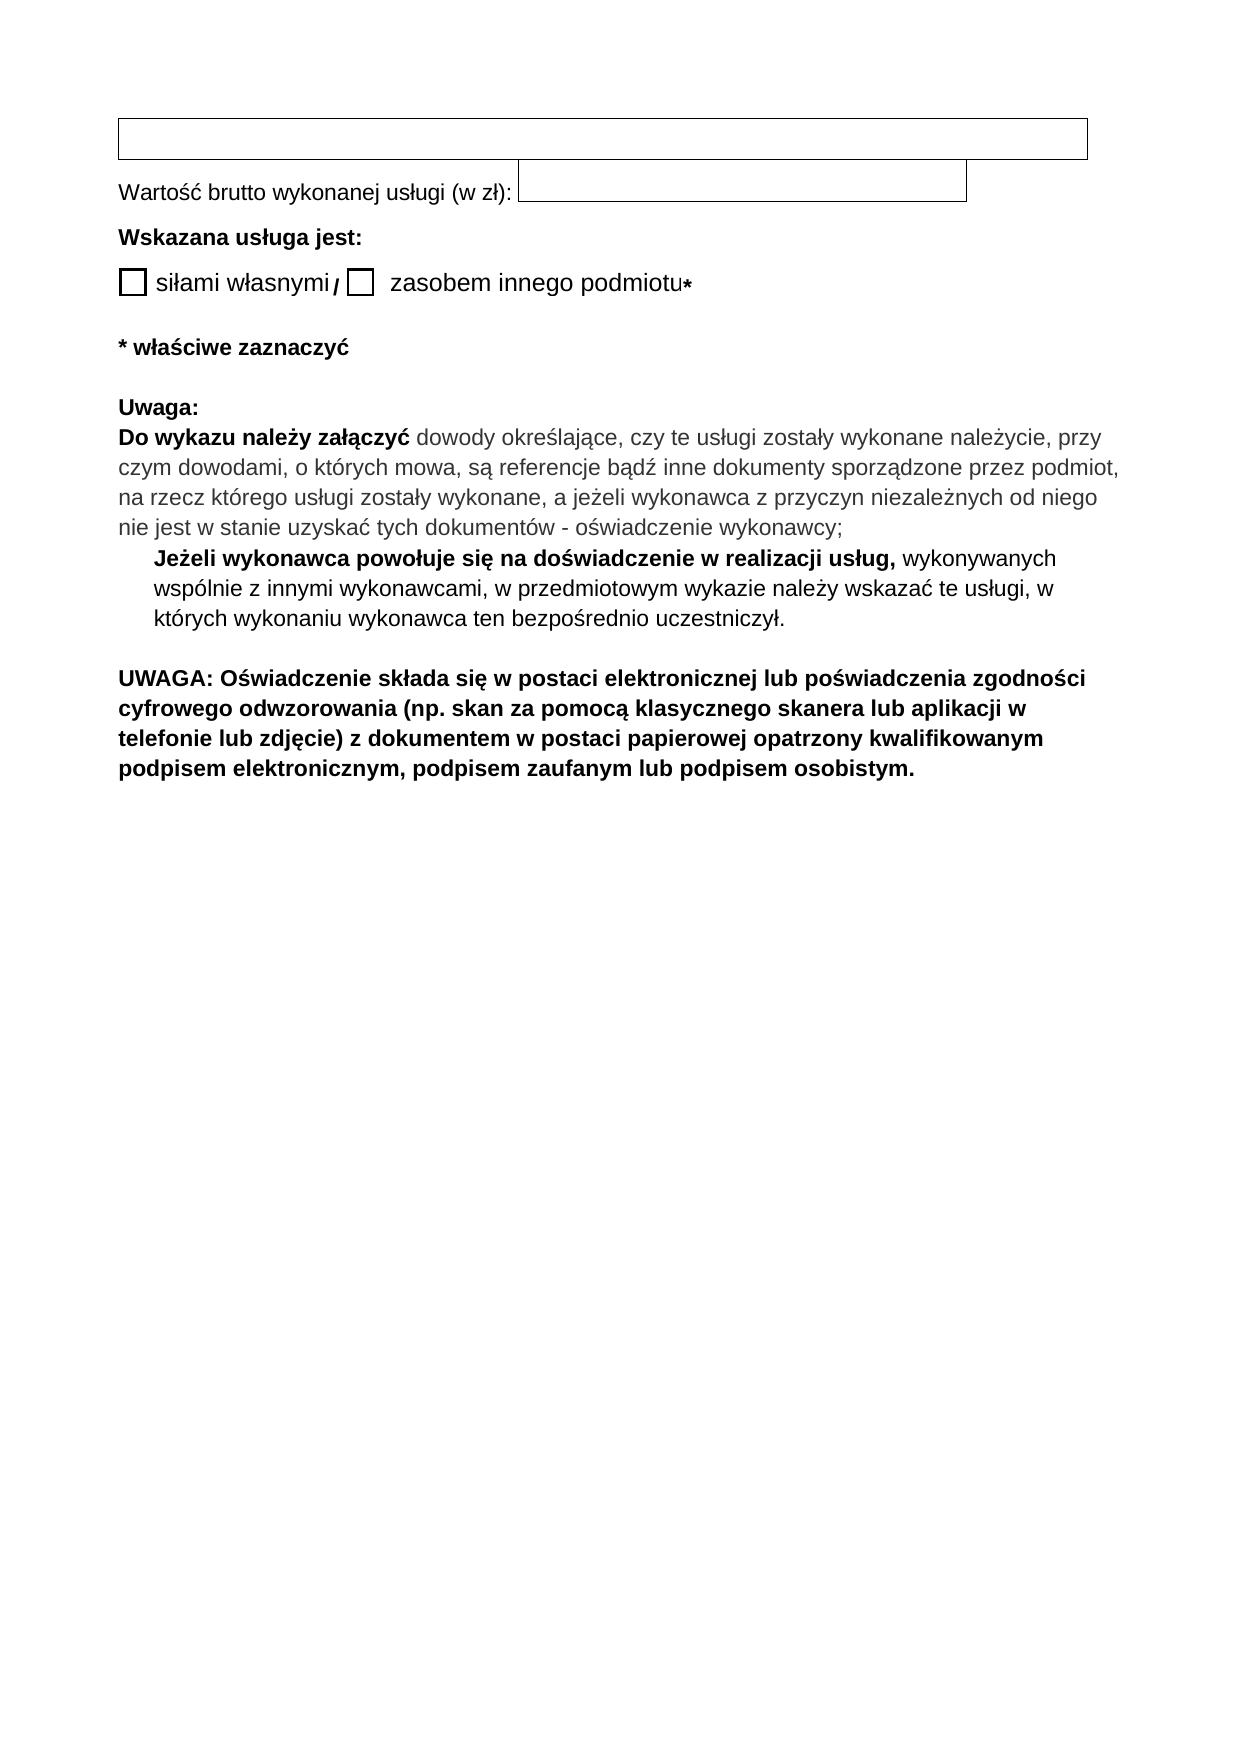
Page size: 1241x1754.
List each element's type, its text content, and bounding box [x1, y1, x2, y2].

text Jeżeli wykonawca powołuje się na doświadczenie w realizacji usług, wykonywanych wspólnie z innymi wykonawcami, w przedmiotowym wykazie należy wskazać te usługi, w których wykonaniu wykonawca ten bezpośrednio uczestniczył. [153, 544, 1122, 631]
text * właściwe zaznaczyć [118, 334, 1122, 360]
text Wartość brutto wykonanej usługi (w zł): [118, 159, 1122, 206]
text Uwaga: [118, 393, 1122, 420]
text Wskazana usługa jest: [118, 224, 1122, 251]
text / * [118, 269, 1122, 300]
text Do wykazu należy załączyć dowody określające, czy te usługi zostały wykonane należycie, przy czym dowodami, o których mowa, są referencje bądź inne dokumenty sporządzone przez podmiot, na rzecz którego usługi zostały wykonane, a jeżeli wykonawca z przyczyn niezależnych od niego nie jest w stanie uzyskać tych dokumentów - oświadczenie wykonawcy; [118, 424, 1122, 541]
text UWAGA: Oświadczenie składa się w postaci elektronicznej lub poświadczenia zgodności cyfrowego odwzorowania (np. skan za pomocą klasycznego skanera lub aplikacji w telefonie lub zdjęcie) z dokumentem w postaci papierowej opatrzony kwalifikowanym podpisem elektronicznym, podpisem zaufanym lub podpisem osobistym. [118, 664, 1122, 782]
